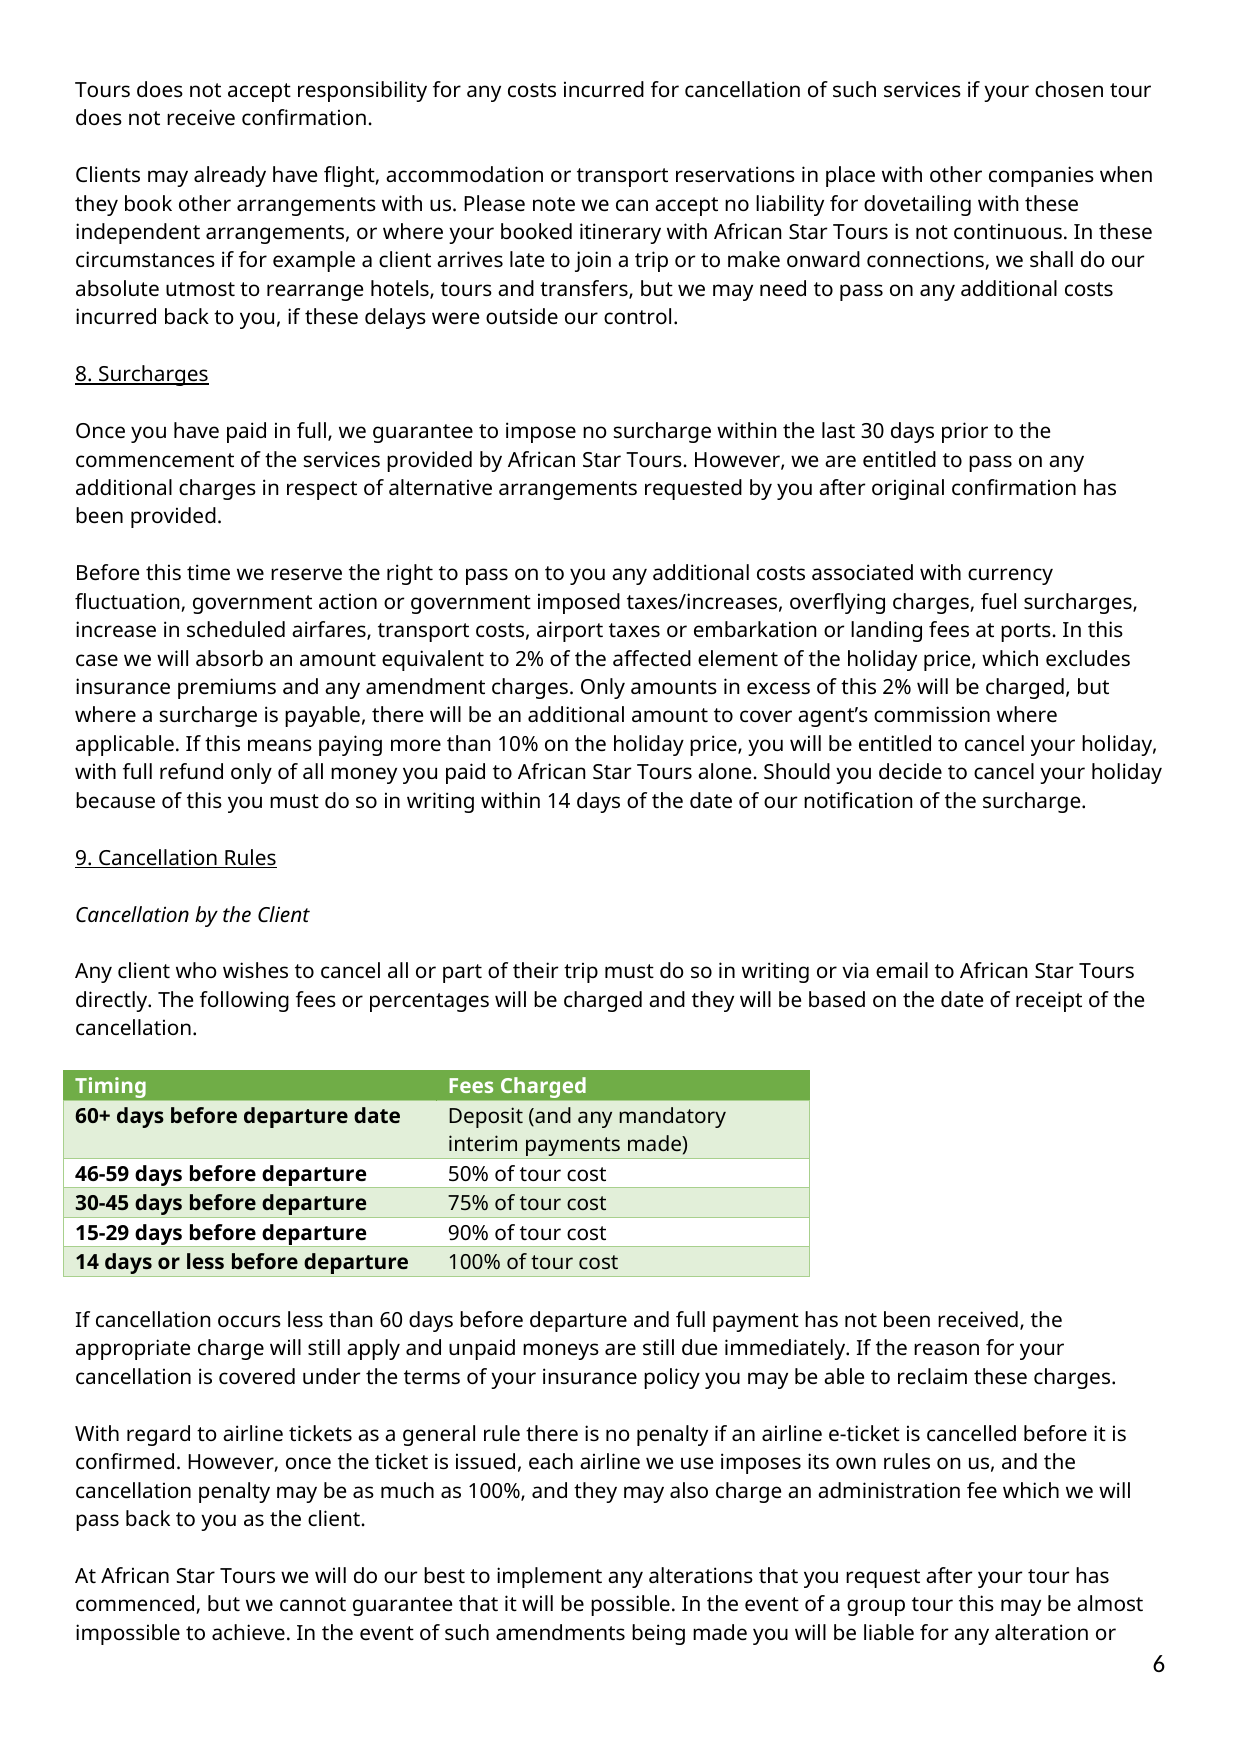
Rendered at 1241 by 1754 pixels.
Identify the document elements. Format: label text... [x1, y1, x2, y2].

table_cell 90% of tour cost [436, 1218, 809, 1246]
text Cancellation by the Client [75, 900, 1165, 928]
table_header Timing [64, 1071, 436, 1100]
table_cell 14 days or less before departure [64, 1247, 436, 1276]
text Any client who wishes to cancel all or part of their trip must do so in writing or via email to African Star Tours directly. The following fees or percentages will be charged and they will be based on the date of receipt of the cancellation. [75, 957, 1165, 1042]
table_header Fees Charged [437, 1071, 809, 1100]
text With regard to airline tickets as a general rule there is no penalty if an airline e-ticket is cancelled before it is confirmed. However, once the ticket is issued, each airline we use imposes its own rules on us, and the cancellation penalty may be as much as 100%, and they may also charge an administration fee which we will pass back to you as the client. [75, 1419, 1165, 1533]
table_cell 50% of tour cost [436, 1159, 809, 1187]
table_cell 100% of tour cost [436, 1247, 809, 1276]
table_cell 60+ days before departure date [64, 1101, 436, 1158]
text 8. Surcharges [75, 359, 1165, 388]
text Clients may already have flight, accommodation or transport reservations in place with other companies when they book other arrangements with us. Please note we can accept no liability for dovetailing with these independent arrangements, or where your booked itinerary with African Star Tours is not continuous. In these circumstances if for example a client arrives late to join a trip or to make onward connections, we shall do our absolute utmost to rearrange hotels, tours and transfers, but we may need to pass on any additional costs incurred back to you, if these delays were outside our control. [75, 160, 1165, 331]
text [75, 75, 1165, 132]
text If cancellation occurs less than 60 days before departure and full payment has not been received, the appropriate charge will still apply and unpaid moneys are still due immediately. If the reason for your cancellation is covered under the terms of your insurance policy you may be able to reclaim these charges. [75, 1305, 1165, 1390]
text 9. Cancellation Rules [75, 843, 1165, 871]
table_cell Deposit (and any mandatory interim payments made) [436, 1101, 809, 1158]
table_cell 46-59 days before departure [64, 1159, 436, 1187]
table_cell 30-45 days before departure [64, 1188, 436, 1217]
table_cell 15-29 days before departure [64, 1218, 436, 1246]
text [75, 1561, 1165, 1646]
text Before this time we reserve the right to pass on to you any additional costs associated with currency fluctuation, government action or government imposed taxes/increases, overflying charges, fuel surcharges, increase in scheduled airfares, transport costs, airport taxes or embarkation or landing fees at ports. In this case we will absorb an amount equivalent to 2% of the affected element of the holiday price, which excludes insurance premiums and any amendment charges. Only amounts in excess of this 2% will be charged, but where a surcharge is payable, there will be an additional amount to cover agent’s commission where applicable. If this means paying more than 10% on the holiday price, you will be entitled to cancel your holiday, with full refund only of all money you paid to African Star Tours alone. Should you decide to cancel your holiday because of this you must do so in writing within 14 days of the date of our notification of the surcharge. [75, 558, 1165, 814]
table_cell 75% of tour cost [436, 1188, 809, 1217]
text Once you have paid in full, we guarantee to impose no surcharge within the last 30 days prior to the commencement of the services provided by African Star Tours. However, we are entitled to pass on any additional charges in respect of alternative arrangements requested by you after original confirmation has been provided. [75, 416, 1165, 530]
